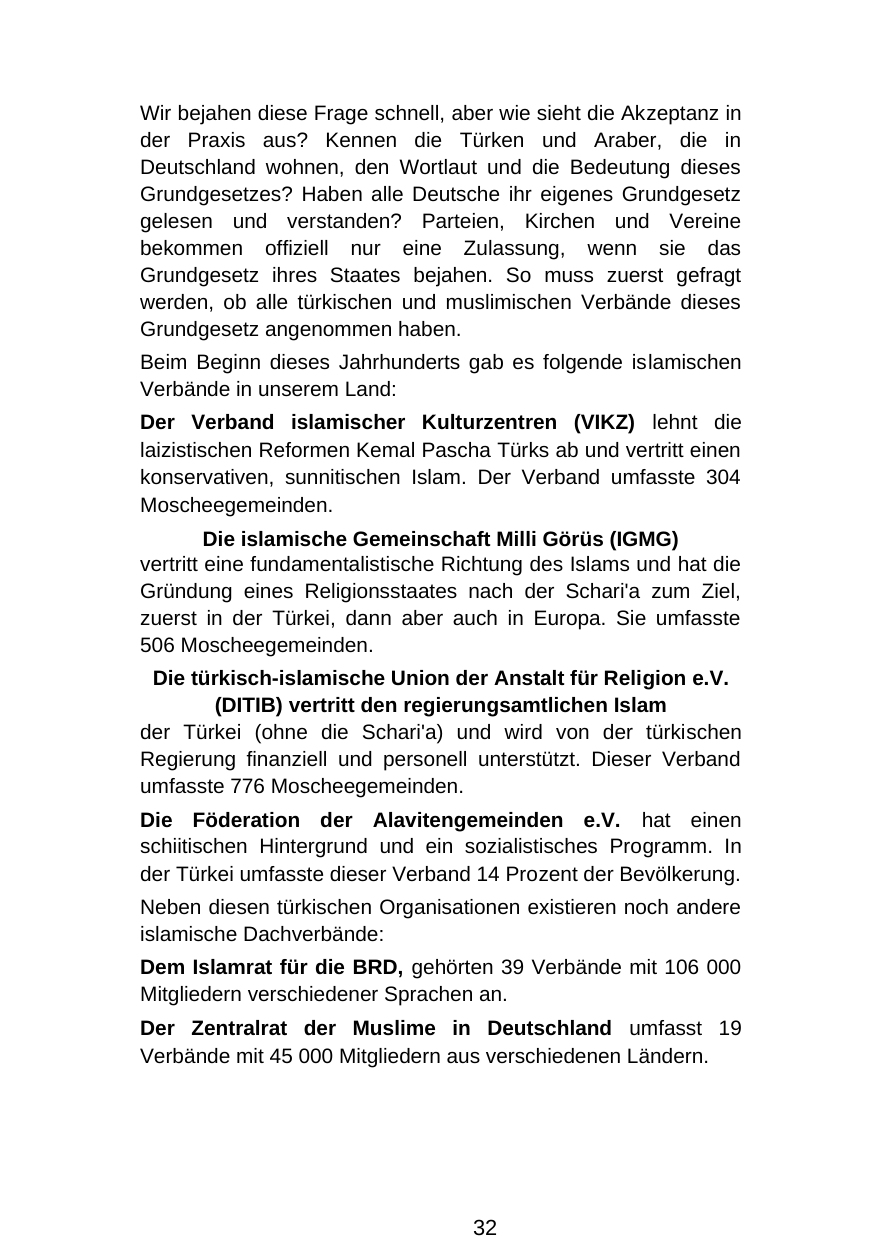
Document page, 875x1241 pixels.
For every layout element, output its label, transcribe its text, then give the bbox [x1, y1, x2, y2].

text Dem Islamrat für die BRD, gehörten 39 Verbände mit 106 000 Mitgliedern verschiedener Sprachen an. [140, 952, 742, 1007]
text vertritt eine fundamentalistische Richtung des Islams und hat die Gründung eines Religionsstaates nach der Schari'a zum Ziel, zuerst in der Türkei, dann aber auch in Europa. Sie umfasste 506 Moscheegemeinden. [140, 550, 742, 658]
text Neben diesen türkischen Organisationen existieren noch andere islamische Dachverbände: [140, 893, 742, 947]
text Wir bejahen diese Frage schnell, aber wie sieht die Akzeptanz in der Praxis aus? Kennen die Türken und Araber, die in Deutschland wohnen, den Wortlaut und die Bedeutung dieses Grundgesetzes? Haben alle Deutsche ihr eigenes Grundgesetz gelesen und verstanden? Parteien, Kirchen und Vereine bekommen offiziell nur eine Zulassung, wenn sie das Grundgesetz ihres Staates bejahen. So muss zuerst gefragt werden, ob alle türkischen und muslimischen Verbände dieses Grundgesetz angenommen haben. [140, 99, 742, 342]
text Die islamische Gemeinschaft Milli Görüs (IGMG) [138, 529, 744, 550]
text Beim Beginn dieses Jahrhunderts gab es folgende islamischen Verbände in unserem Land: [140, 348, 742, 402]
text Die türkisch-islamische Union der Anstalt für Religion e.V. (DITIB) vertritt den regierungsamtlichen Islam [138, 664, 744, 718]
text der Türkei (ohne die Schari'a) und wird von der türkischen Regierung finanziell und personell unterstützt. Dieser Verband umfasste 776 Moscheegemeinden. [140, 718, 742, 799]
text Der Verband islamischer Kulturzentren (VIKZ) lehnt die laizistischen Reformen Kemal Pascha Türks ab und vertritt einen konservativen, sunnitischen Islam. Der Verband umfasste 304 Moscheegemeinden. [140, 408, 742, 518]
text Die Föderation der Alavitengemeinden e.V. hat einen schiitischen Hintergrund und ein sozialistisches Programm. In der Türkei umfasste dieser Verband 14 Prozent der Bevölkerung. [140, 805, 742, 886]
text Der Zentralrat der Muslime in Deutschland umfasst 19 Verbände mit 45 000 Mitgliedern aus verschiedenen Ländern. [140, 1014, 742, 1069]
